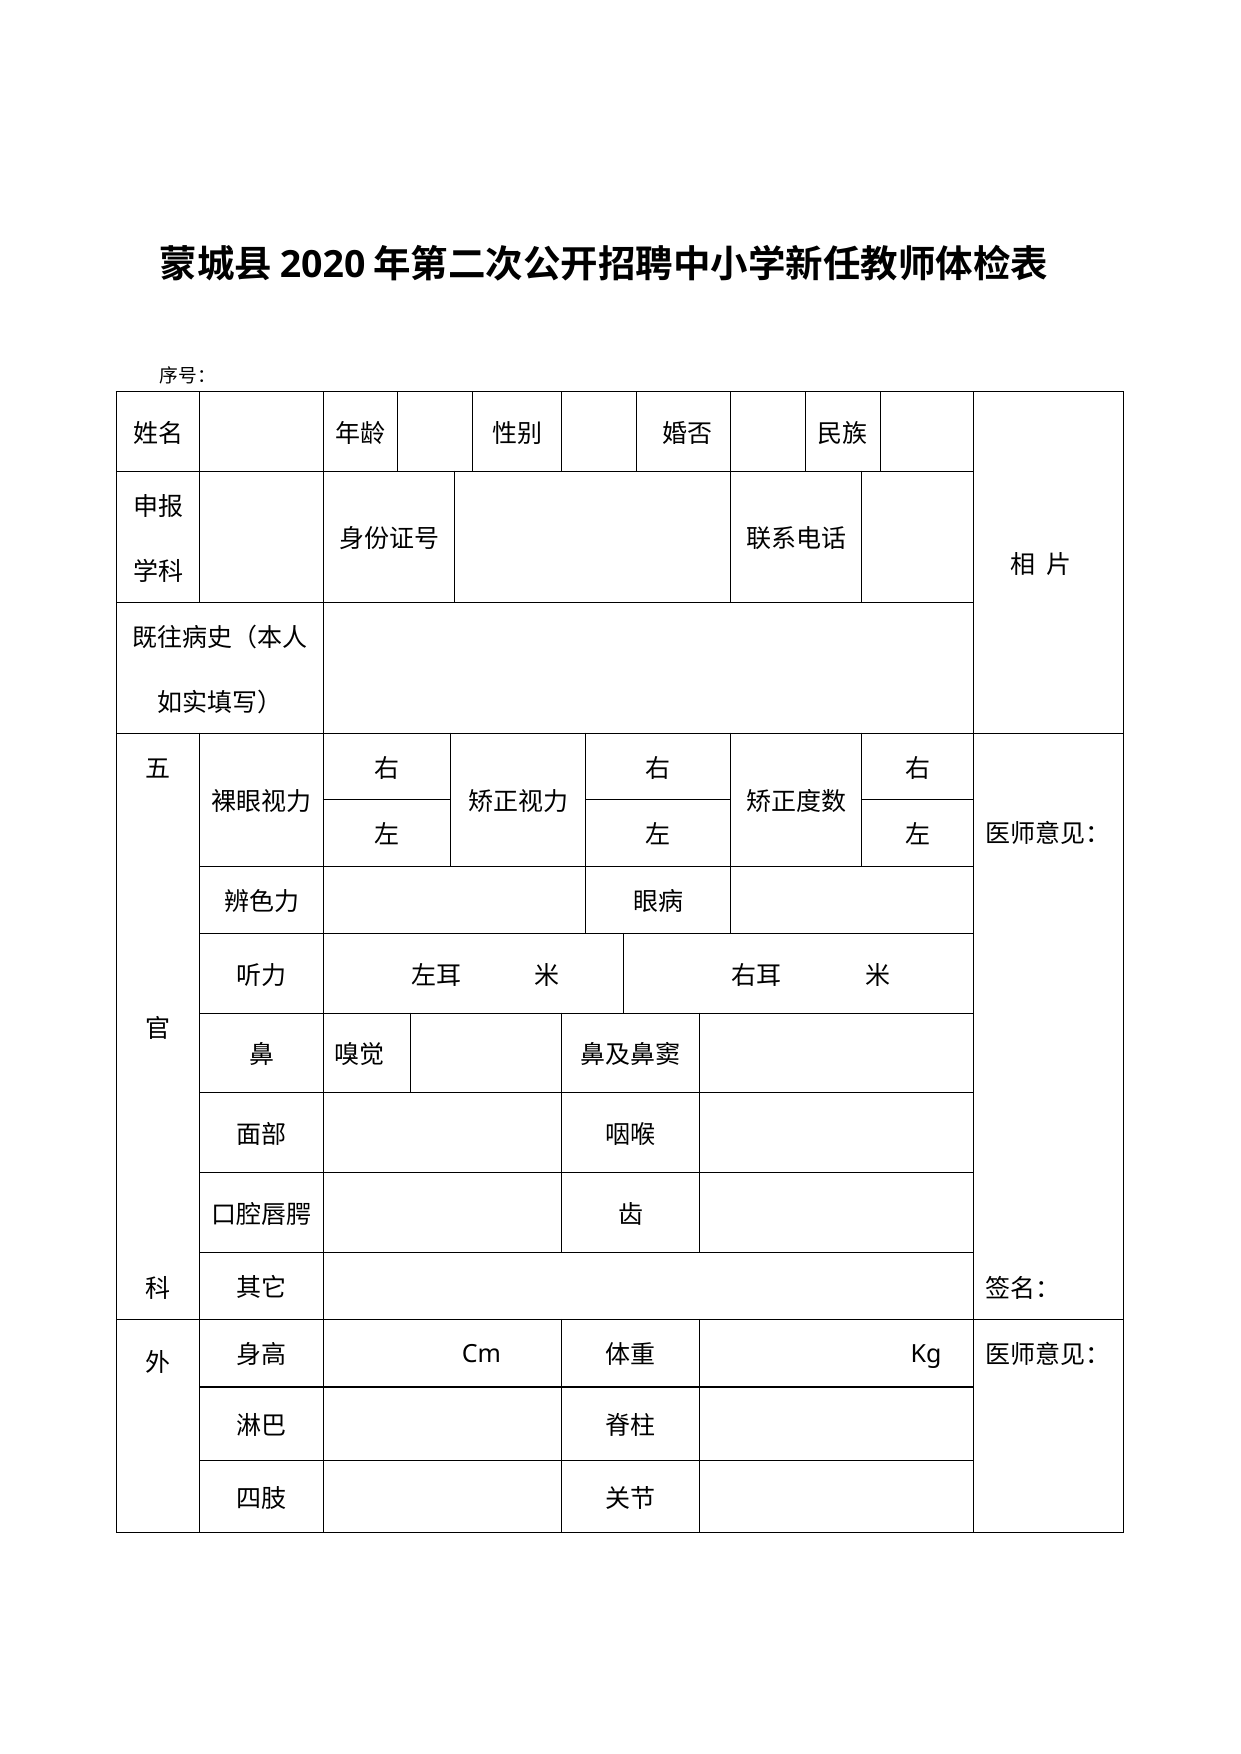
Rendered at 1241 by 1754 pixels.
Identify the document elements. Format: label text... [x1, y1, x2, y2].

table_header 婚否 [637, 392, 730, 471]
table_cell 淋巴 [200, 1388, 323, 1459]
table_cell [862, 472, 973, 602]
table_cell 咽喉 [562, 1093, 699, 1172]
table_cell [324, 1388, 561, 1459]
table_cell [200, 472, 323, 602]
table_cell 脊柱 [562, 1388, 699, 1459]
table_cell [324, 1461, 561, 1532]
table_cell 眼病 [586, 867, 730, 933]
table_cell 五 官 科 [117, 734, 199, 1319]
table_header 性别 [473, 392, 561, 471]
table_cell 外 科 [117, 1320, 199, 1532]
table_cell 左 [862, 800, 973, 866]
table_cell [324, 1173, 561, 1252]
table_cell Kg [700, 1320, 973, 1386]
table_header 相 片 [974, 392, 1123, 733]
table_cell [731, 867, 973, 933]
table_cell 右 [586, 734, 730, 799]
table_cell [324, 1253, 973, 1319]
table_header [200, 392, 323, 471]
table_cell 矫正视力 [451, 734, 585, 866]
table_header [731, 392, 805, 471]
table_cell [324, 1093, 561, 1172]
table_cell [455, 472, 730, 602]
table_cell 辨色力 [200, 867, 323, 933]
table_cell 嗅觉 [324, 1014, 410, 1092]
table_cell 右 [324, 734, 450, 799]
table_cell 关节 [562, 1461, 699, 1532]
text 序号： [159, 358, 1081, 391]
table_cell 右 [862, 734, 973, 799]
table_cell 既往病史（本人 如实填写） [117, 603, 323, 733]
table_header [562, 392, 636, 471]
table_cell 口腔唇腭 [200, 1173, 323, 1252]
table_cell 身份证号 [324, 472, 454, 602]
table_cell 鼻及鼻窦 [562, 1014, 699, 1092]
table_cell 右耳 米 [624, 934, 973, 1013]
table_cell 医师意见： 签名： [974, 1320, 1123, 1532]
table_header 姓名 [117, 392, 199, 471]
table_cell 矫正度数 [731, 734, 861, 866]
table_cell [700, 1388, 973, 1459]
table_cell 联系电话 [731, 472, 861, 602]
table_cell [324, 867, 585, 933]
table_cell 四肢 [200, 1461, 323, 1532]
table_cell 鼻 [200, 1014, 323, 1092]
table_cell 身高 [200, 1320, 323, 1386]
table_header 民族 [806, 392, 880, 471]
table_cell 医师意见： 签名： [974, 734, 1123, 1319]
table_header 年龄 [324, 392, 397, 471]
table_cell Cm [324, 1320, 561, 1386]
table_cell [700, 1173, 973, 1252]
table_cell 听力 [200, 934, 323, 1013]
table_cell [324, 603, 973, 733]
table_cell 体重 [562, 1320, 699, 1386]
table_header [398, 392, 472, 471]
table_cell [700, 1093, 973, 1172]
table_cell 左耳 米 [324, 934, 623, 1013]
table_cell [700, 1014, 973, 1092]
text 蒙城县2020年第二次公开招聘中小学新任教师体检表 [159, 228, 1081, 293]
table_cell 左 [586, 800, 730, 866]
table_cell 左 [324, 800, 450, 866]
table_cell [411, 1014, 561, 1092]
table_cell 裸眼视力 [200, 734, 323, 866]
table_cell [700, 1461, 973, 1532]
table_header [881, 392, 973, 471]
table_cell 面部 [200, 1093, 323, 1172]
table_cell 其它 [200, 1253, 323, 1319]
table_cell 齿 [562, 1173, 699, 1252]
table_cell 申报学科 [117, 472, 199, 602]
